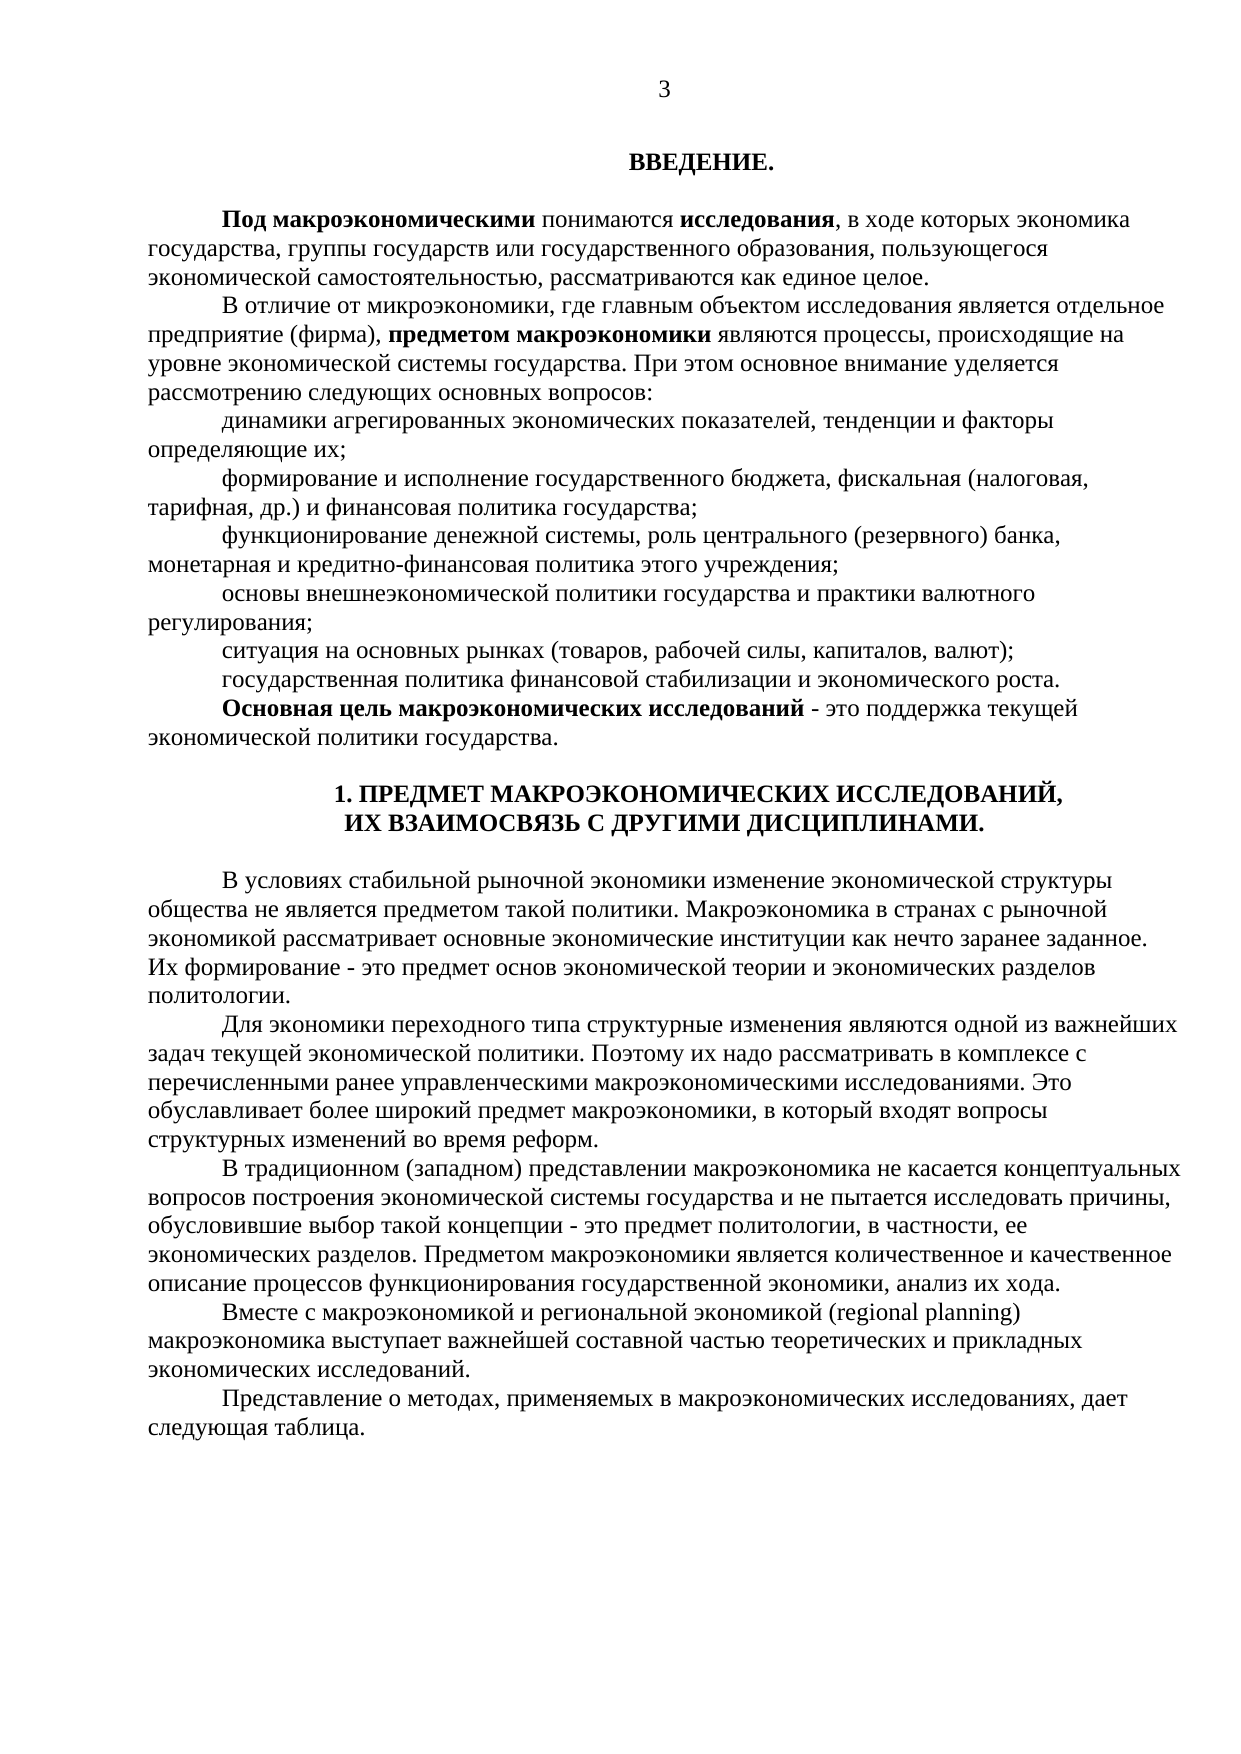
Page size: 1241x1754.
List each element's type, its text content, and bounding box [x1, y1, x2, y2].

text основы внешнеэкономической политики государства и практики валютного регулирования; [148, 578, 1181, 636]
text Вместе с макроэкономикой и региональной экономикой (regional planning) макроэкономика выступает важнейшей составной частью теоретических и прикладных экономических исследований. [148, 1297, 1181, 1383]
text В традиционном (западном) представлении макроэкономика не касается концептуальных вопросов построения экономической системы государства и не пытается исследовать причины, обусловившие выбор такой концепции - это предмет политологии, в частности, ее экономических разделов. Предметом макроэкономики является количественное и качественное описание процессов функционирования государственной экономики, анализ их хода. [148, 1153, 1181, 1297]
text В условиях стабильной рыночной экономики изменение экономической структуры общества не является предметом такой политики. Макроэкономика в странах с рыночной экономикой рассматривает основные экономические институции как нечто заранее заданное. Их формирование - это предмет основ экономической теории и экономических разделов политологии. [148, 866, 1181, 1009]
text Введение. [148, 147, 1181, 176]
text Представление о методах, применяемых в макроэкономических исследованиях, дает следующая таблица. [148, 1383, 1181, 1441]
text Для экономики переходного типа структурные изменения являются одной из важнейших задач текущей экономической политики. Поэтому их надо рассматривать в комплексе с перечисленными ранее управленческими макроэкономическими исследованиями. Это обуславливает более широкий предмет макроэкономики, в который входят вопросы структурных изменений во время реформ. [148, 1009, 1181, 1153]
text Основная цель макроэкономических исследований - это поддержка текущей экономической политики государства. [148, 693, 1181, 751]
text формирование и исполнение государственного бюджета, фискальная (налоговая, тарифная, др.) и финансовая политика государства; [148, 463, 1181, 521]
text государственная политика финансовой стабилизации и экономического роста. [148, 664, 1181, 693]
text В отличие от микроэкономики, где главным объектом исследования является отдельное предприятие (фирма), предметом макроэкономики являются процессы, происходящие на уровне экономической системы государства. При этом основное внимание уделяется рассмотрению следующих основных вопросов: [148, 291, 1181, 406]
text ситуация на основных рынках (товаров, рабочей силы, капиталов, валют); [148, 636, 1181, 664]
text Под макроэкономическими понимаются исследования, в ходе которых экономика государства, группы государств или государственного образования, пользующегося экономической самостоятельностью, рассматриваются как единое целое. [148, 204, 1181, 291]
text функционирование денежной системы, роль центрального (резервного) банка, монетарная и кредитно-финансовая политика этого учреждения; [148, 521, 1181, 578]
text динамики агрегированных экономических показателей, тенденции и факторы определяющие их; [148, 406, 1181, 463]
text 1. Предмет макроэкономических исследований, их взаимосвязь с другими дисциплинами. [148, 779, 1181, 837]
